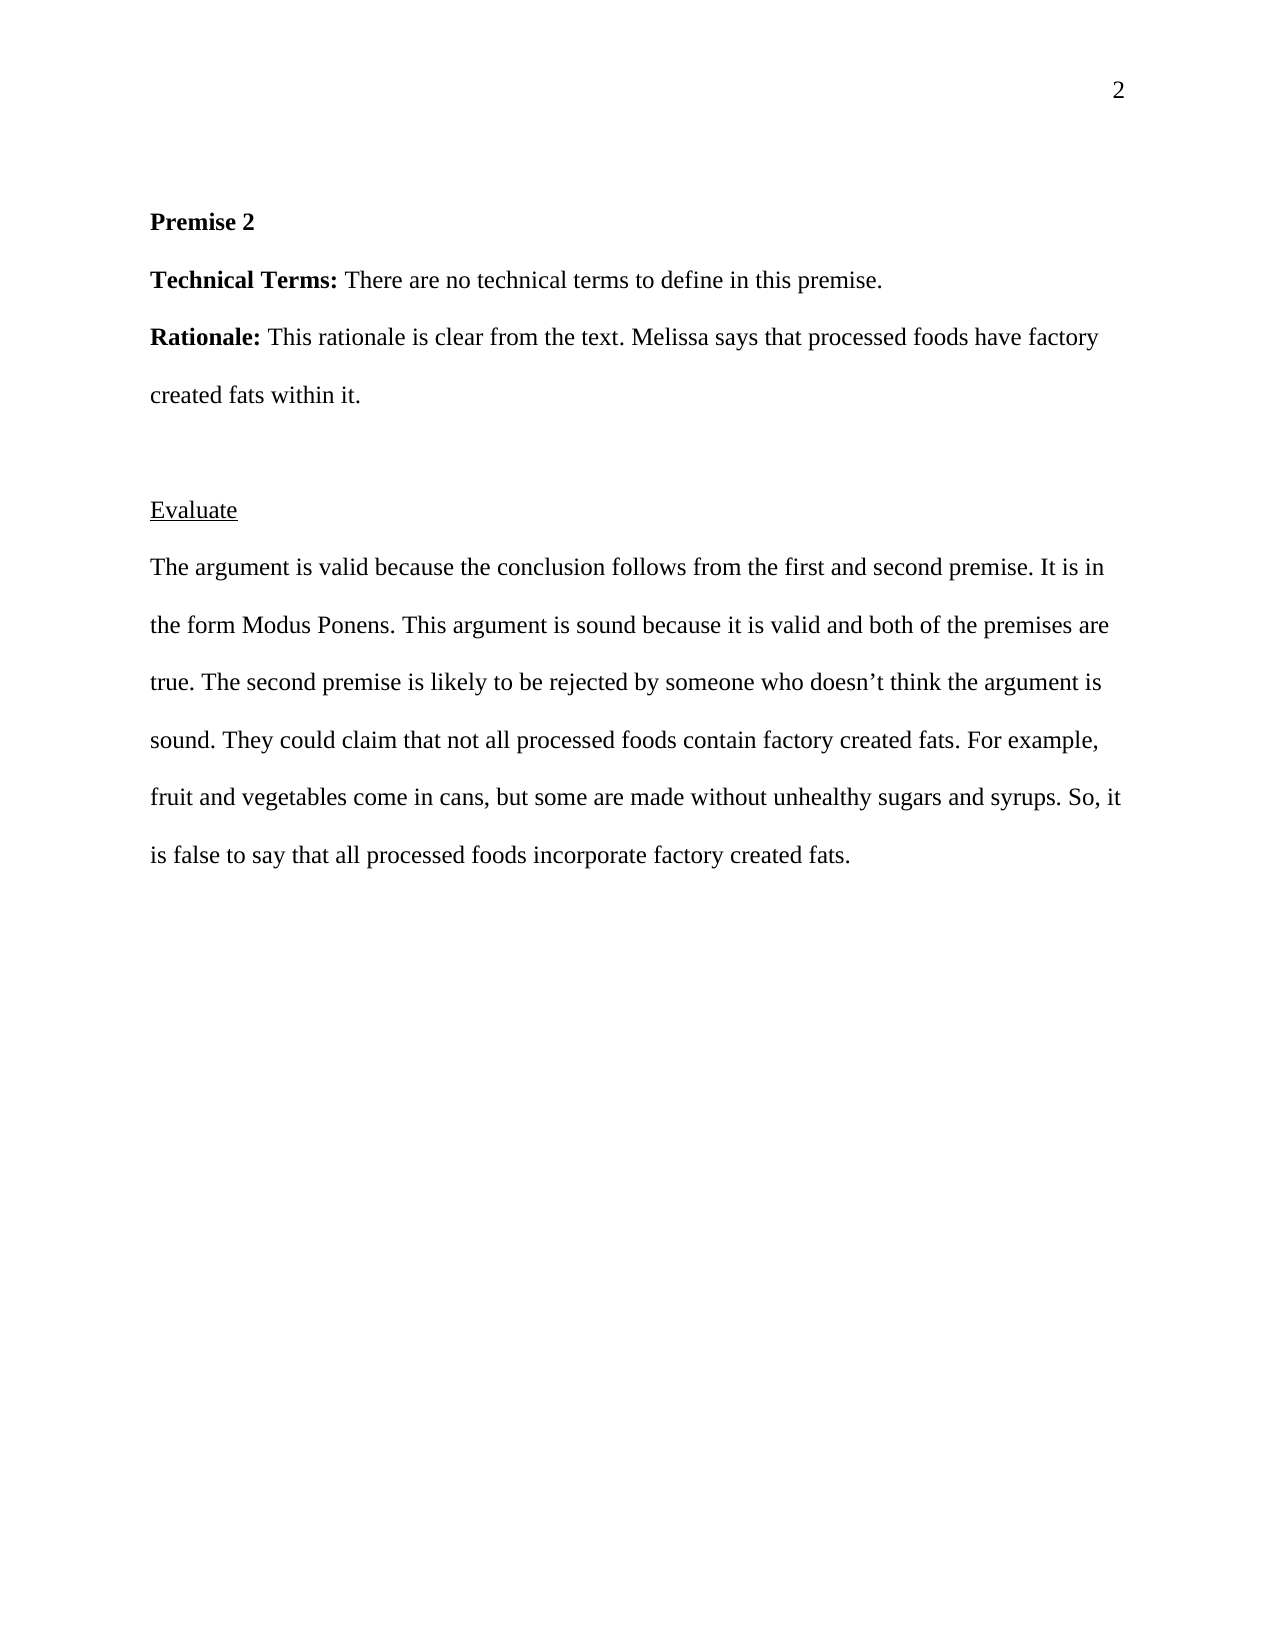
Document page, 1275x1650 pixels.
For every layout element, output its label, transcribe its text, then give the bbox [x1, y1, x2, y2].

text Evaluate [150, 495, 1125, 524]
text Technical Terms: There are no technical terms to define in this premise. [150, 265, 1125, 294]
text The argument is valid because the conclusion follows from the first and second premise. It is in the form Modus Ponens. This argument is sound because it is valid and both of the premises are true. The second premise is likely to be rejected by someone who doesn’t think the argument is sound. They could claim that not all processed foods contain factory created fats. For example, fruit and vegetables come in cans, but some are made without unhealthy sugars and syrups. So, it is false to say that all processed foods incorporate factory created fats. [150, 552, 1125, 869]
text Rationale: This rationale is clear from the text. Melissa says that processed foods have factory created fats within it. [150, 322, 1125, 409]
text Premise 2 [150, 207, 1125, 236]
